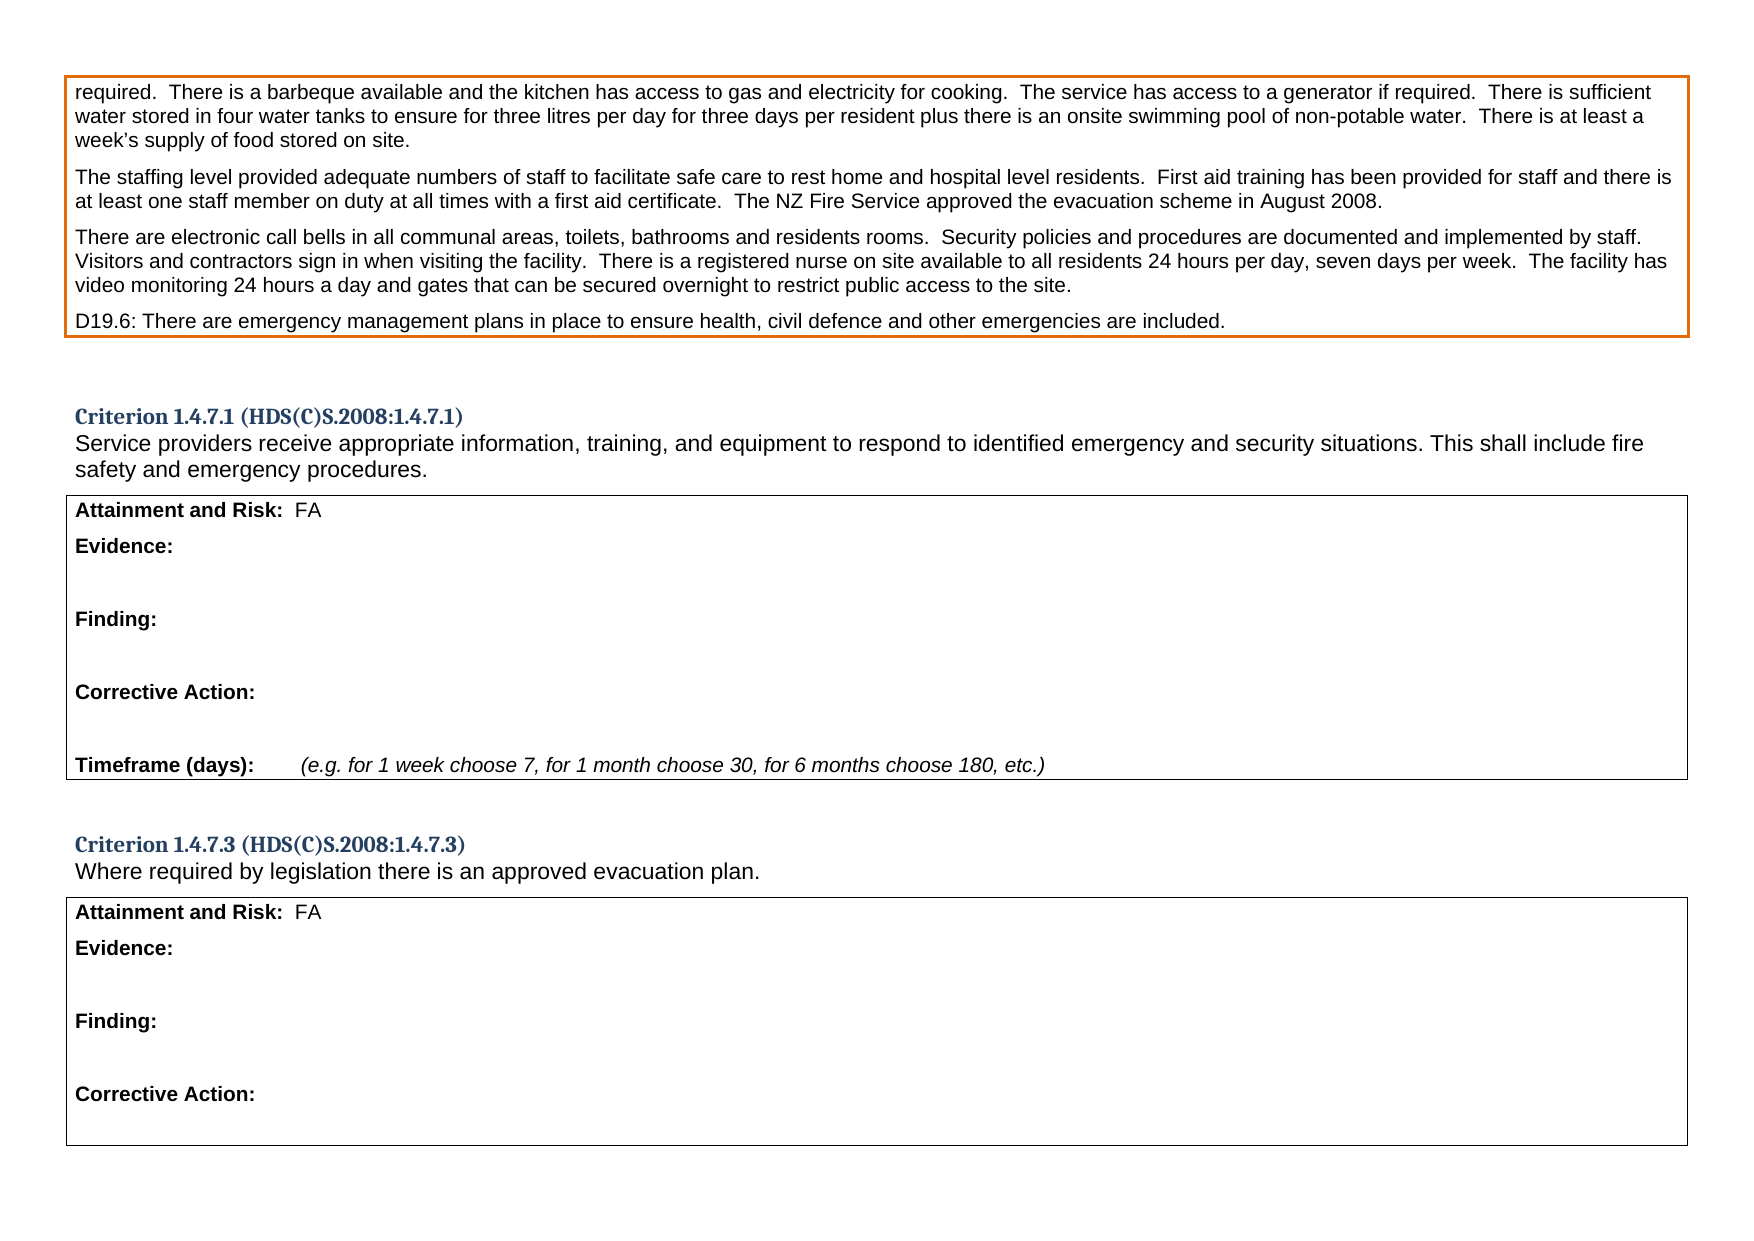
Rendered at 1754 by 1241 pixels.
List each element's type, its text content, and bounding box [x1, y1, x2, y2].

text Timeframe (days): (e.g. for 1 week choose 7, for 1 month choose 30, for 6 months choose 180, etc.) [67, 750, 1687, 779]
subtitle Criterion 1.4.7.3 (HDS(C)S.2008:1.4.7.3) [75, 832, 1679, 858]
text Finding: [67, 1007, 1687, 1033]
text Evidence: [67, 532, 1687, 558]
text Corrective Action: [67, 1079, 1687, 1106]
text Attainment and Risk: FA [67, 898, 1687, 924]
text There are electronic call bells in all communal areas, toilets, bathrooms and residents rooms. Security policies and procedures are documented and implemented by staff. Visitors and contractors sign in when visiting the facility. There is a registered nurse on site available to all residents 24 hours per day, seven days per week. The facility has video monitoring 24 hours a day and gates that can be secured overnight to restrict public access to the site. [67, 220, 1687, 297]
text D19.6: There are emergency management plans in place to ensure health, civil defence and other emergencies are included. [67, 304, 1687, 335]
text Finding: [67, 604, 1687, 631]
text The staffing level provided adequate numbers of staff to facilitate safe care to rest home and hospital level residents. First aid training has been provided for staff and there is at least one staff member on duty at all times with a first aid certificate. The NZ Fire Service approved the evacuation scheme in August 2008. [67, 159, 1687, 212]
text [67, 78, 1687, 152]
subtitle Criterion 1.4.7.1 (HDS(C)S.2008:1.4.7.1) [75, 403, 1679, 430]
text Service providers receive appropriate information, training, and equipment to respond to identified emergency and security situations. This shall include fire safety and emergency procedures. [75, 430, 1679, 483]
text Where required by legislation there is an approved evacuation plan. [75, 858, 1679, 885]
text Attainment and Risk: FA [67, 496, 1687, 522]
text Evidence: [67, 934, 1687, 960]
text Corrective Action: [67, 677, 1687, 704]
